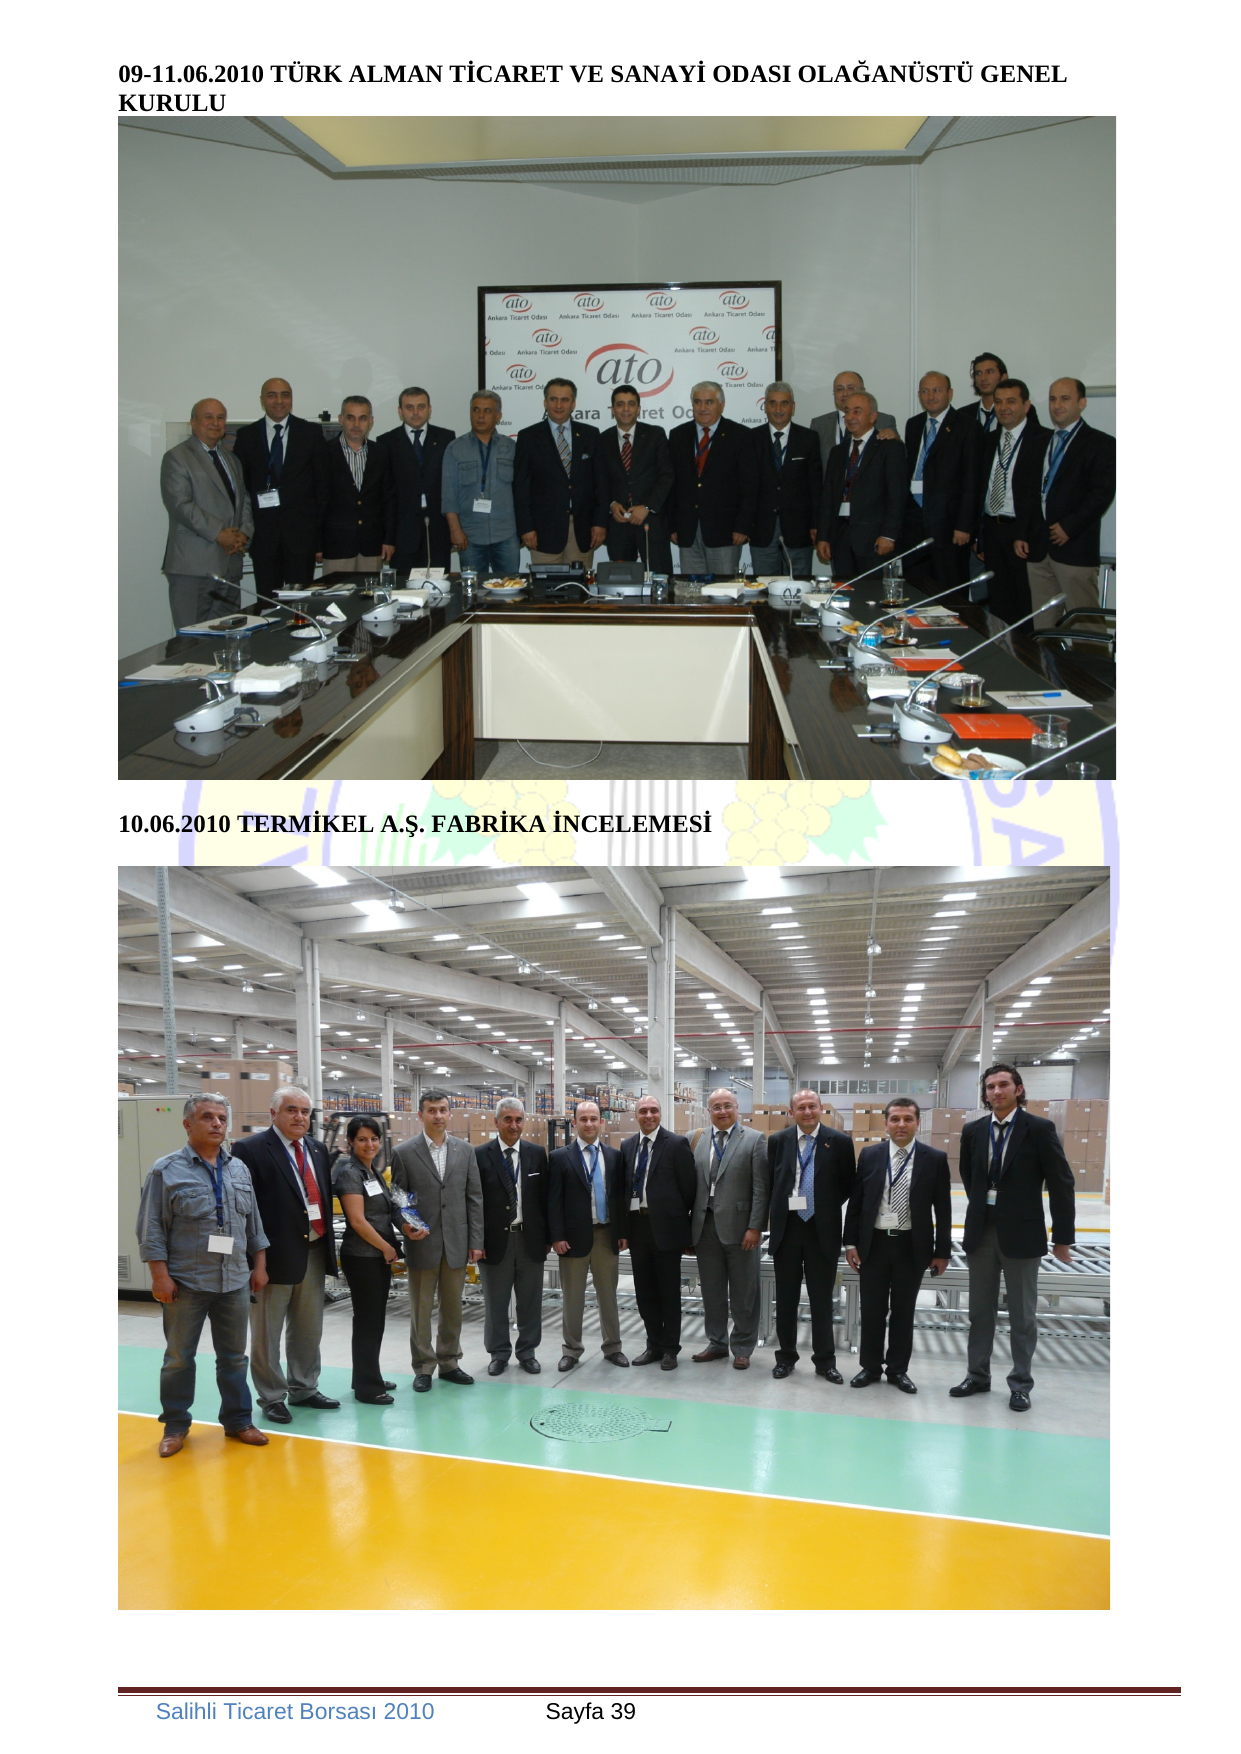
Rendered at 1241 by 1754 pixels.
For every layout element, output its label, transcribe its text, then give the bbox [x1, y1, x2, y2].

picture [118, 866, 1111, 1610]
text 09-11.06.2010 TÜRK ALMAN TİCARET VE SANAYİ ODASI OLAĞANÜSTÜ GENEL KURULU [118, 59, 1181, 117]
text 10.06.2010 TERMİKEL A.Ş. FABRİKA İNCELEMESİ [118, 809, 1181, 837]
picture [118, 116, 1117, 780]
